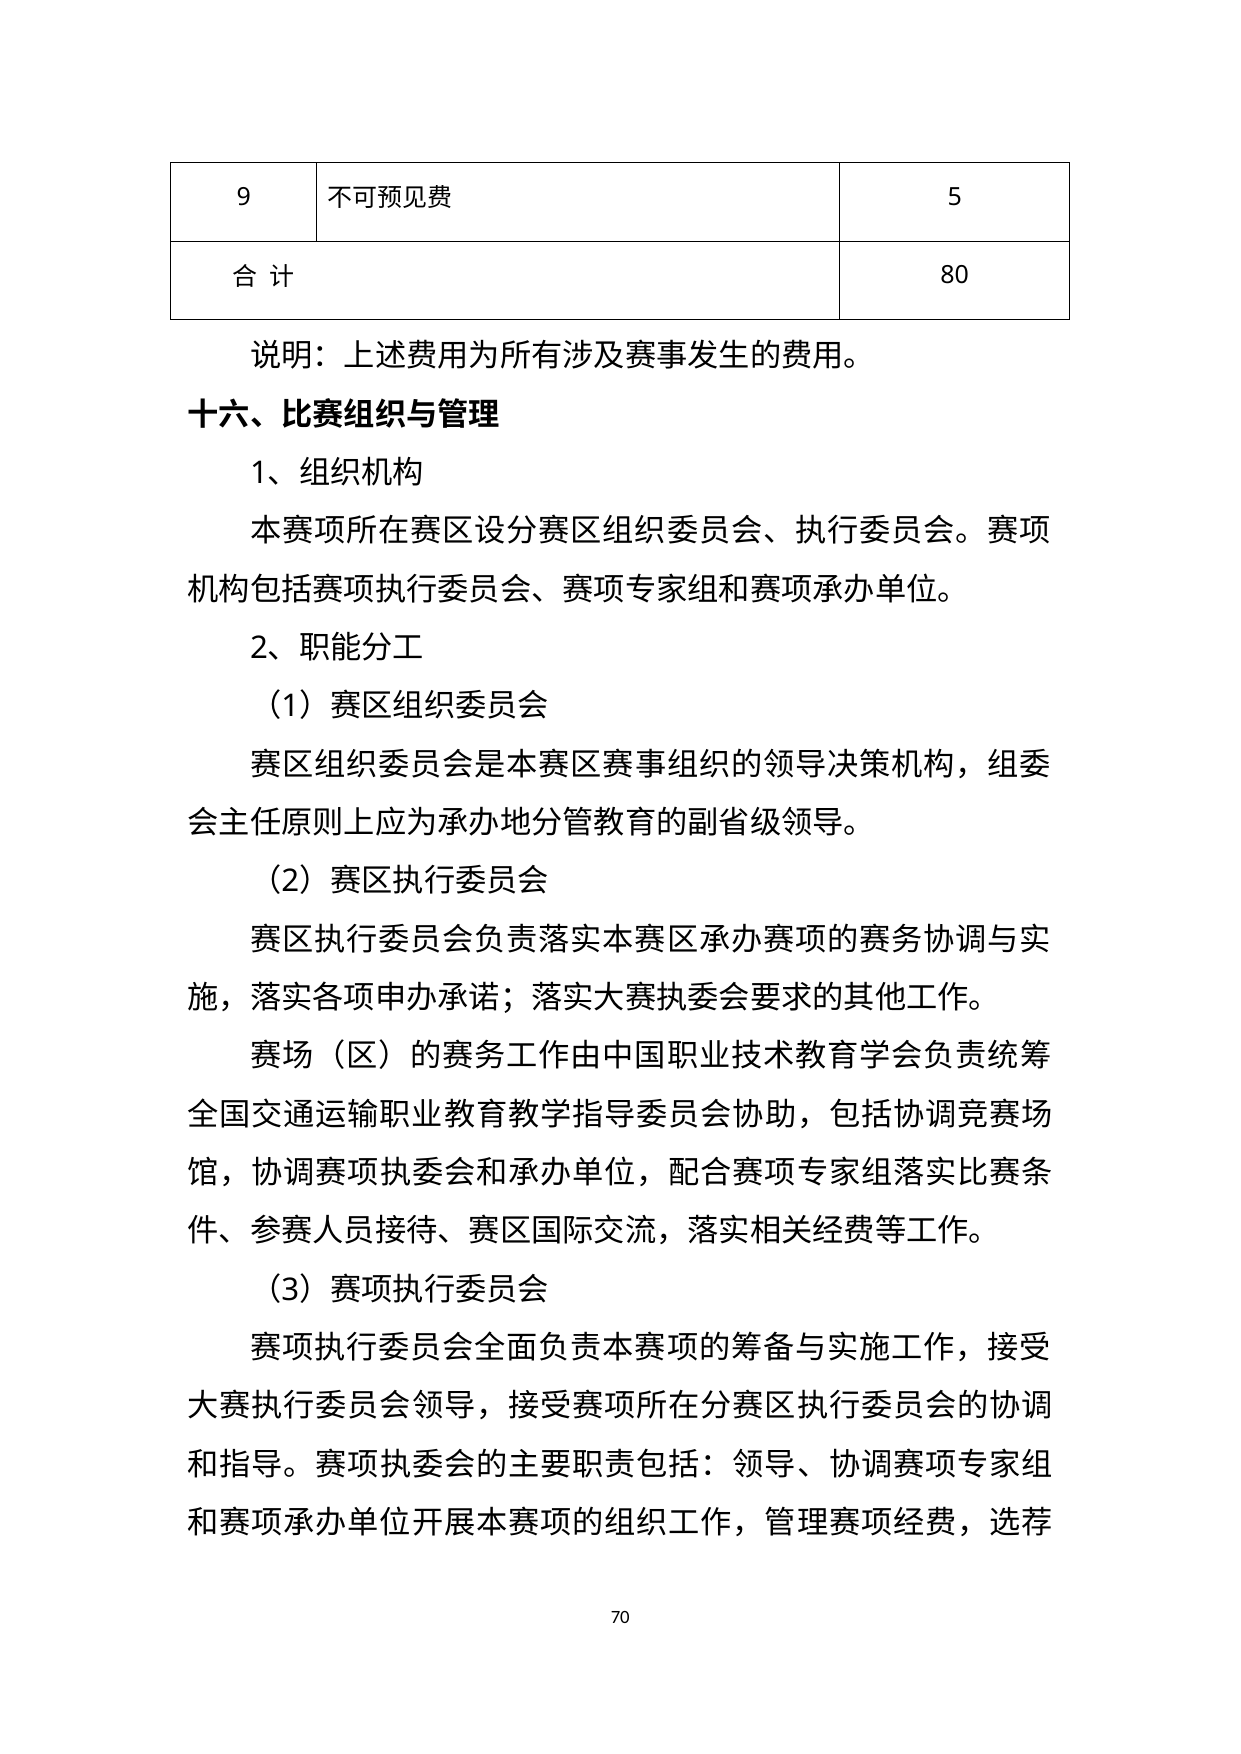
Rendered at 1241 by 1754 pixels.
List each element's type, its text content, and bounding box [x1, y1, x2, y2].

text 说明：上述费用为所有涉及赛事发生的费用。 [187, 320, 1053, 378]
table_cell 80 [840, 242, 1069, 319]
text 1、组织机构 [187, 437, 1053, 495]
text （1）赛区组织委员会 [187, 670, 1053, 728]
table_cell 5 [840, 163, 1069, 241]
text 赛区执行委员会负责落实本赛区承办赛项的赛务协调与实施，落实各项申办承诺；落实大赛执委会要求的其他工作。 [187, 903, 1053, 1020]
text 2、职能分工 [187, 612, 1053, 670]
text 本赛项所在赛区设分赛区组织委员会、执行委员会。赛项机构包括赛项执行委员会、赛项专家组和赛项承办单位。 [187, 495, 1053, 612]
table_cell 不可预见费 [317, 163, 839, 241]
text （2）赛区执行委员会 [187, 845, 1053, 903]
table_cell 合 计 [171, 242, 839, 319]
text 十六、比赛组织与管理 [187, 378, 1053, 437]
text 赛场（区）的赛务工作由中国职业技术教育学会负责统筹，全国交通运输职业教育教学指导委员会协助，包括协调竞赛场馆，协调赛项执委会和承办单位，配合赛项专家组落实比赛条件、参赛人员接待、赛区国际交流，落实相关经费等工作。 [187, 1020, 1053, 1253]
text （3）赛项执行委员会 [187, 1253, 1053, 1312]
table_cell 9 [171, 163, 316, 241]
text 赛区组织委员会是本赛区赛事组织的领导决策机构，组委会主任原则上应为承办地分管教育的副省级领导。 [187, 728, 1053, 845]
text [187, 1312, 1053, 1545]
